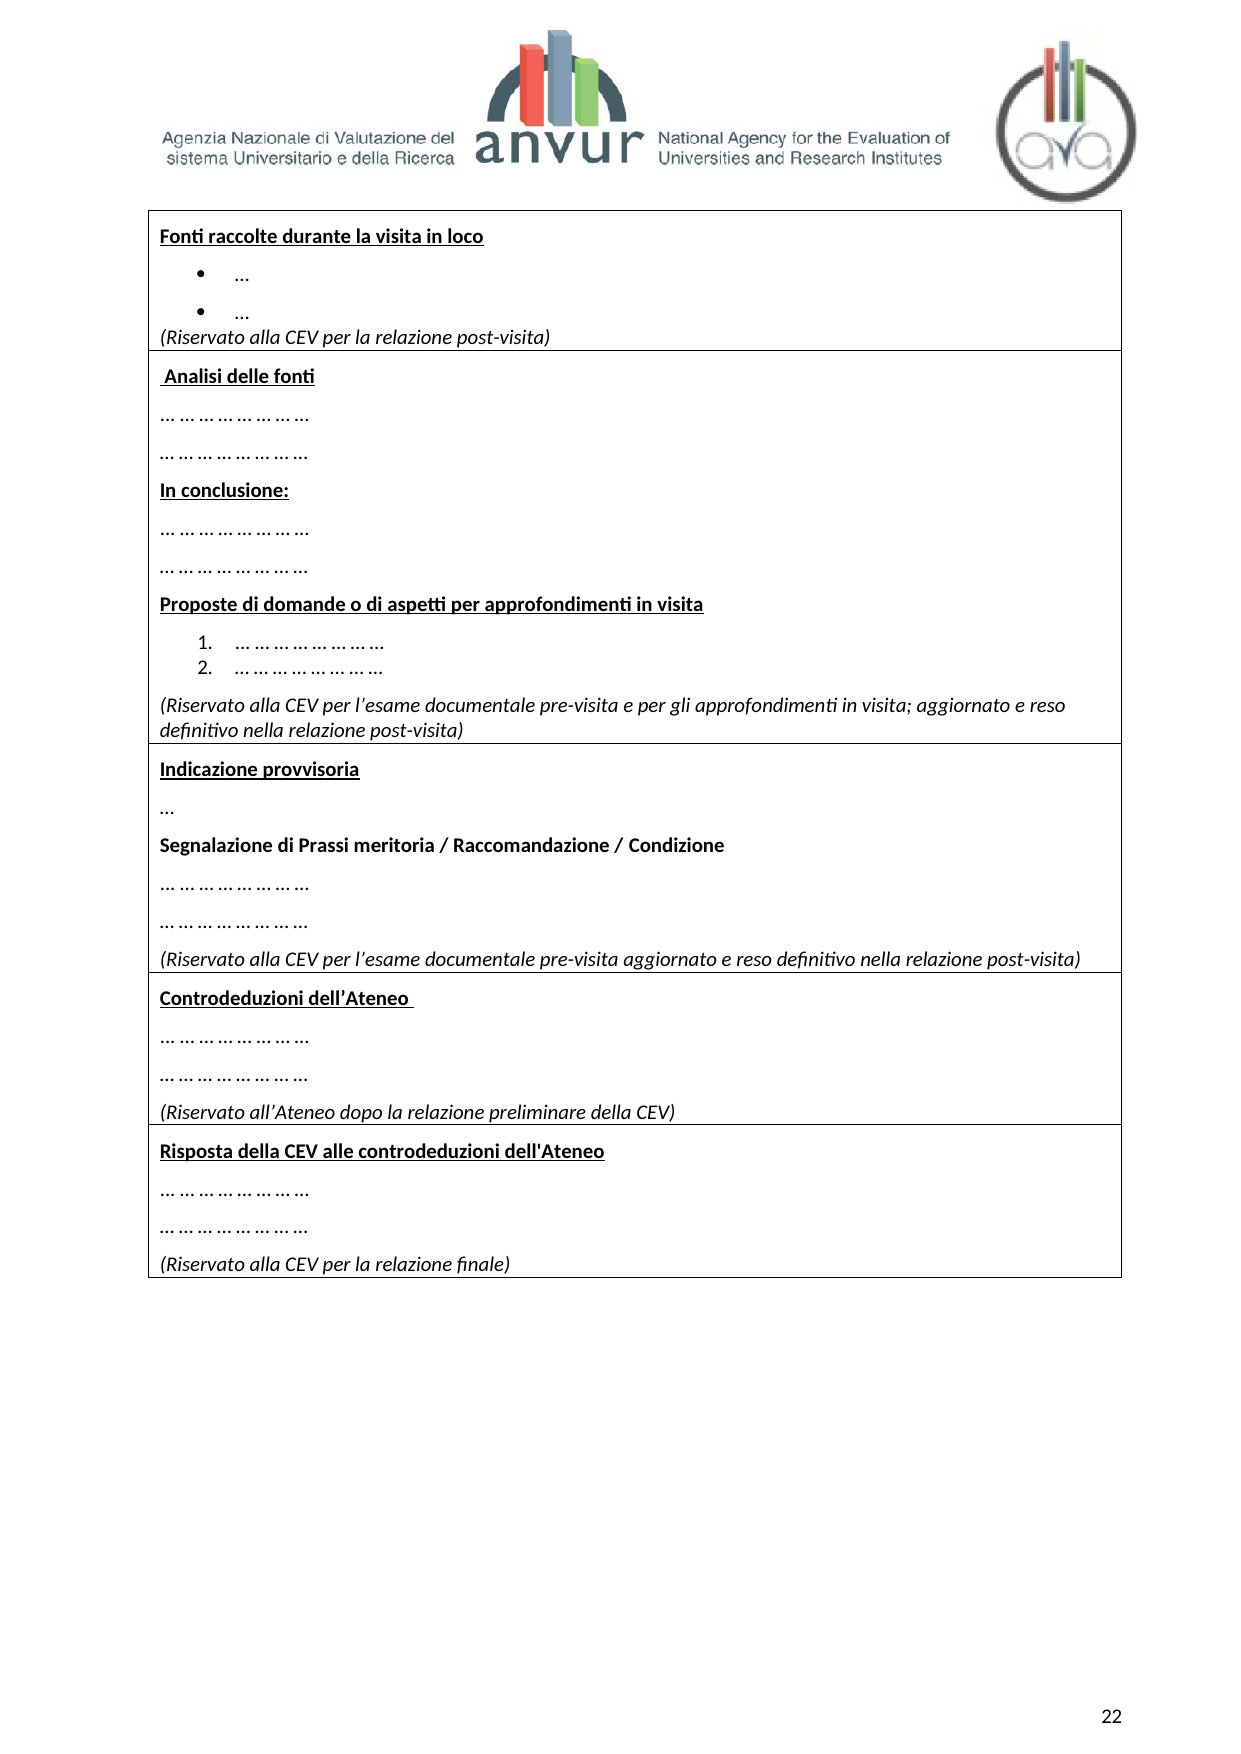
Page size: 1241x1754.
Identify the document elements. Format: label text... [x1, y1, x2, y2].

table_cell Analisi delle fonti ... … … … … … … … … … … … … … … … In conclusione: ... … … … … … … … … … … … … … … … Proposte di domande o di aspetti per approfondimenti in visita ... … … … … … … … … … … … … … … … (Riservato alla CEV per l’esame documentale pre-visita e per gli approfondimenti in visita; aggiornato e reso definitivo nella relazione post-visita) [149, 351, 1121, 743]
table_cell Indicazione provvisoria … Segnalazione di Prassi meritoria / Raccomandazione / Condizione ... … … … … … … … … … … … … … … … (Riservato alla CEV per l’esame documentale pre-visita aggiornato e reso definitivo nella relazione post-visita) [149, 744, 1121, 972]
table_cell Risposta della CEV alle controdeduzioni dell'Ateneo ... … … … … … … … … … … … … … … … (Riservato alla CEV per la relazione finale) [149, 1125, 1121, 1277]
table_cell Controdeduzioni dell’Ateneo ... … … … … … … … … … … … … … … … (Riservato all’Ateneo dopo la relazione preliminare della CEV) [149, 973, 1121, 1124]
table_cell Fonti raccolte durante la visita in loco … … (Riservato alla CEV per la relazione post-visita) [149, 211, 1121, 350]
